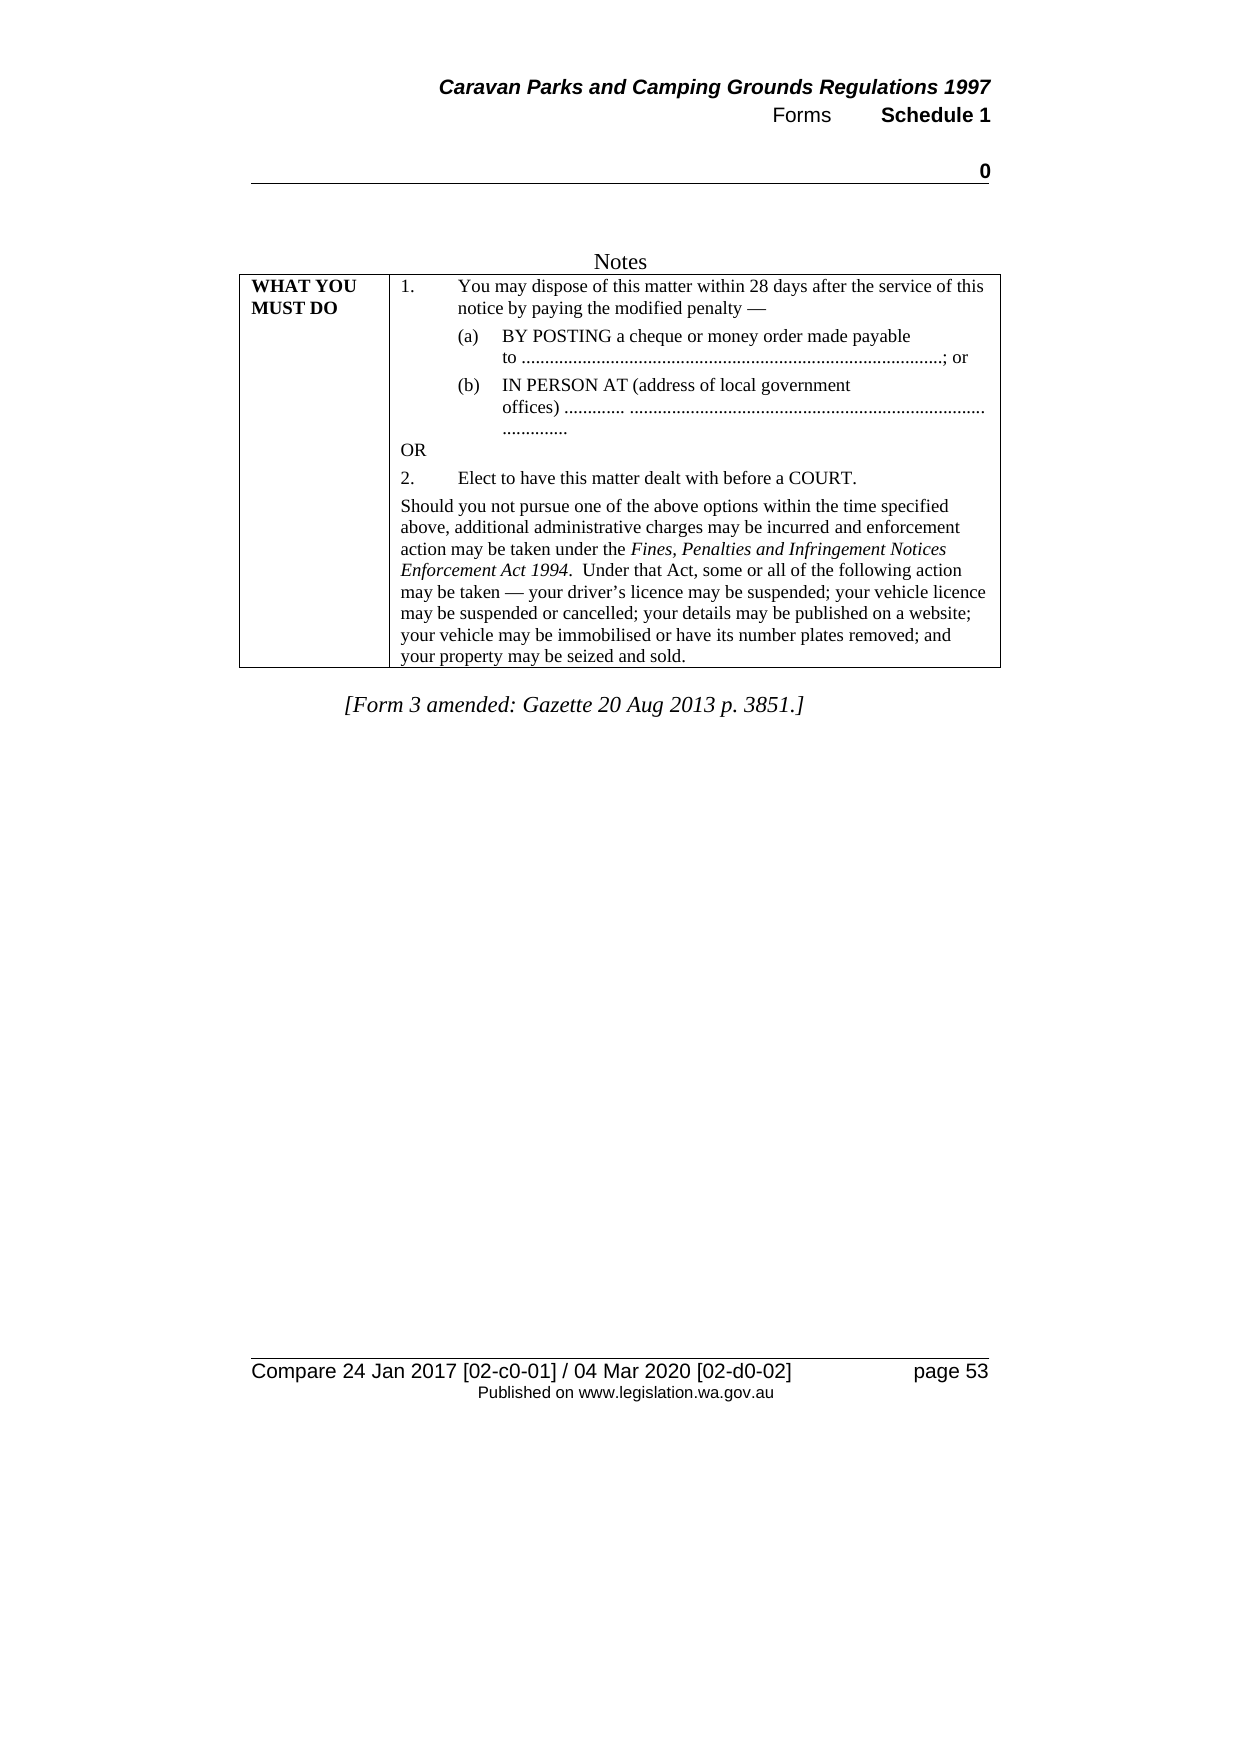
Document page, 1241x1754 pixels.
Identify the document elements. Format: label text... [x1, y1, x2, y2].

text Notes [251, 248, 989, 274]
table_header 1. You may dispose of this matter within 28 days after the service of this notice by paying the modified penalty — (a) BY POSTING a cheque or money order made payable to ..........................................................................................; or (b) IN PERSON AT (address of local government offices) ............. .......................................................................................... OR 2. Elect to have this matter dealt with before a COURT. Should you not pursue one of the above options within the time specified above, additional administrative charges may be incurred and enforcement action may be taken under the Fines, Penalties and Infringement Notices Enforcement Act 1994. Under that Act, some or all of the following action may be taken — your driver’s licence may be suspended; your vehicle licence may be suspended or cancelled; your details may be published on a website; your vehicle may be immobilised or have its number plates removed; and your property may be seized and sold. [390, 275, 1000, 667]
table_header WHAT YOU MUST DO [240, 275, 389, 667]
text [Form 3 amended: Gazette 20 Aug 2013 p. 3851.] [251, 691, 989, 717]
